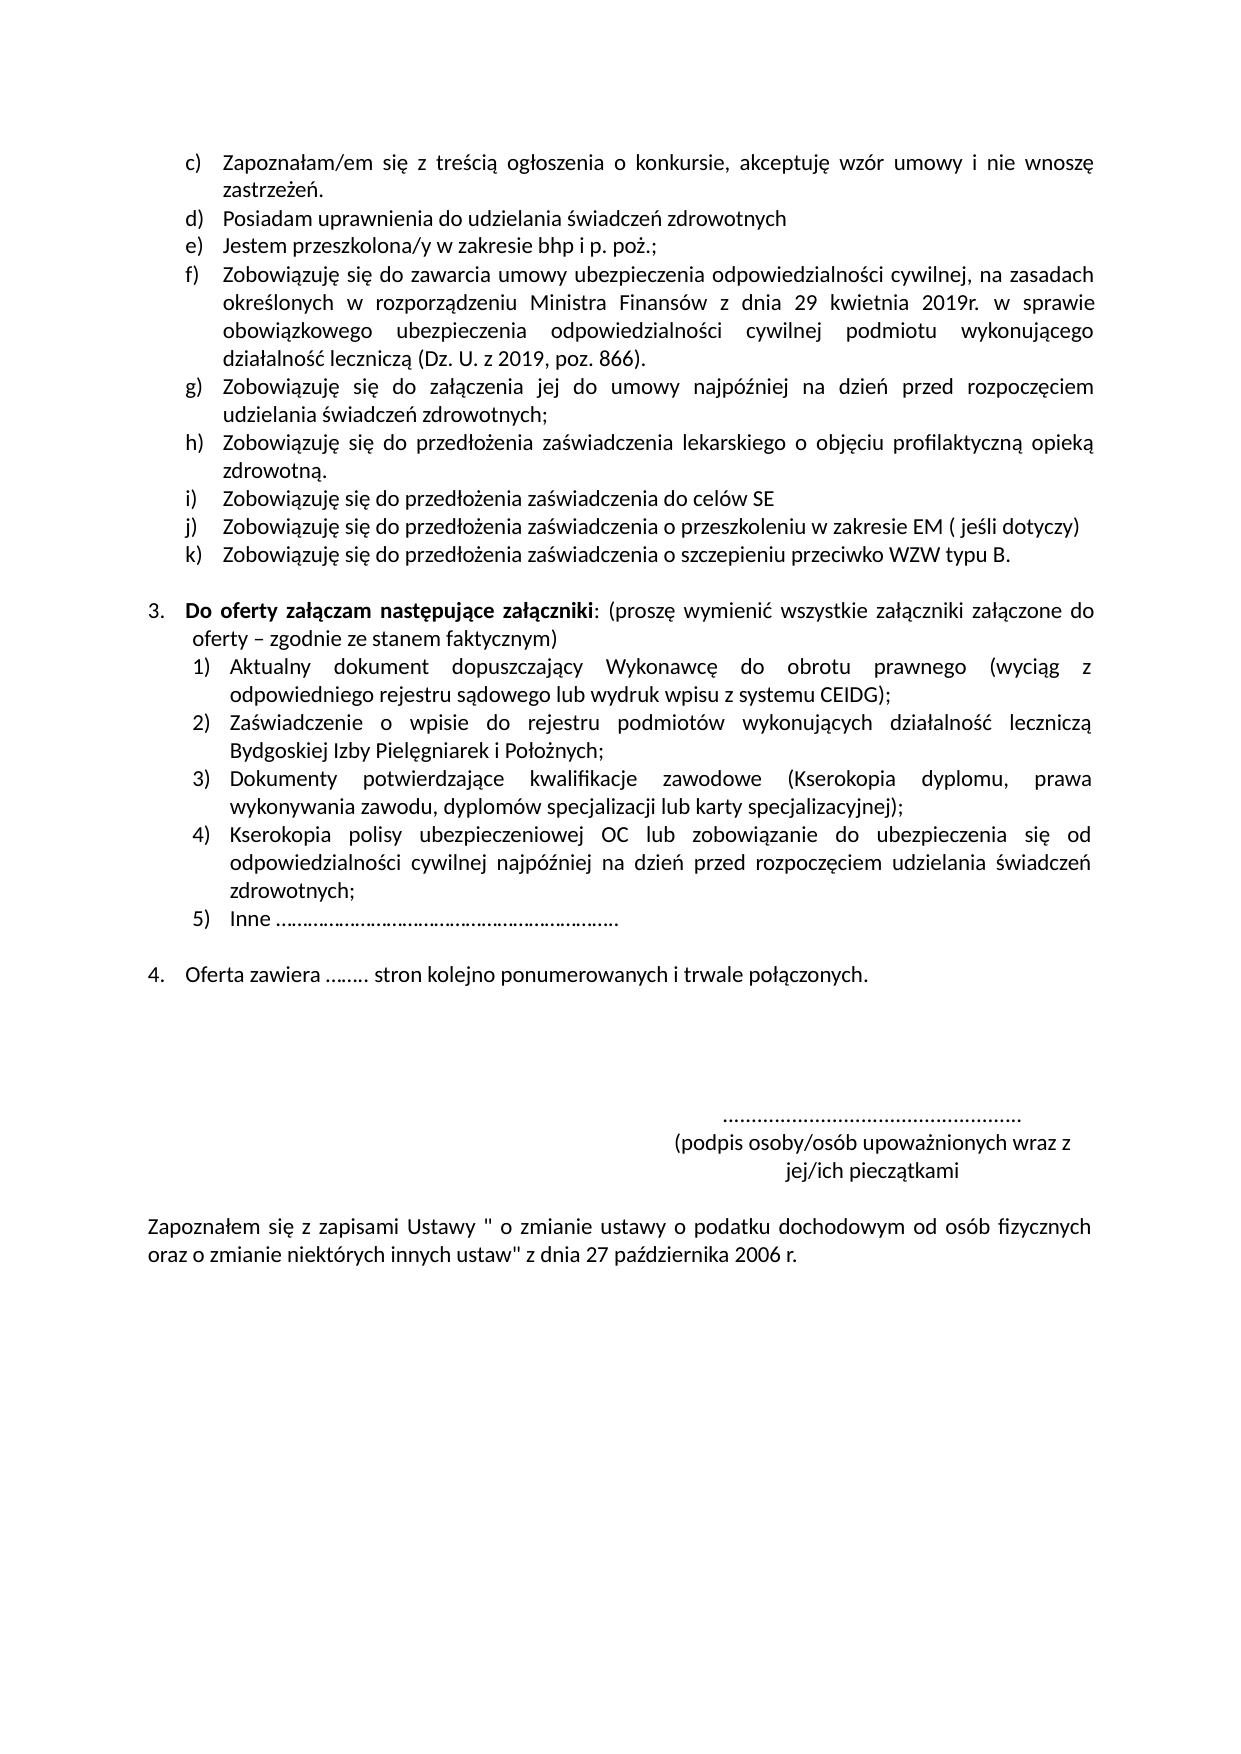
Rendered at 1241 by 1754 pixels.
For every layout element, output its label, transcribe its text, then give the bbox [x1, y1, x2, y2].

list Zobowiązuję się do zawarcia umowy ubezpieczenia odpowiedzialności cywilnej, na zasadach określonych w rozporządzeniu Ministra Finansów z dnia 29 kwietnia 2019r. w sprawie obowiązkowego ubezpieczenia odpowiedzialności cywilnej podmiotu wykonującego działalność leczniczą (Dz. U. z 2019, poz. 866). [185, 260, 1095, 372]
list Posiadam uprawnienia do udzielania świadczeń zdrowotnych [185, 204, 1095, 232]
list Do oferty załączam następujące załączniki: (proszę wymienić wszystkie załączniki załączone do oferty – zgodnie ze stanem faktycznym) [148, 596, 1095, 652]
list Aktualny dokument dopuszczający Wykonawcę do obrotu prawnego (wyciąg z odpowiedniego rejestru sądowego lub wydruk wpisu z systemu CEIDG); [192, 652, 1093, 708]
text .................................................... [650, 1100, 1095, 1128]
list Dokumenty potwierdzające kwalifikacje zawodowe (Kserokopia dyplomu, prawa wykonywania zawodu, dyplomów specjalizacji lub karty specjalizacyjnej); [192, 764, 1093, 820]
list Zobowiązuję się do przedłożenia zaświadczenia o szczepieniu przeciwko WZW typu B. [185, 540, 1095, 568]
list Kserokopia polisy ubezpieczeniowej OC lub zobowiązanie do ubezpieczenia się od odpowiedzialności cywilnej najpóźniej na dzień przed rozpoczęciem udzielania świadczeń zdrowotnych; [192, 820, 1093, 904]
text Zapoznałem się z zapisami Ustawy " o zmianie ustawy o podatku dochodowym od osób fizycznych oraz o zmianie niektórych innych ustaw" z dnia 27 października 2006 r. [148, 1212, 1093, 1268]
list Zaświadczenie o wpisie do rejestru podmiotów wykonujących działalność leczniczą Bydgoskiej Izby Pielęgniarek i Położnych; [192, 708, 1093, 764]
list Oferta zawiera …….. stron kolejno ponumerowanych i trwale połączonych. [148, 960, 1095, 988]
list Jestem przeszkolona/y w zakresie bhp i p. poż.; [185, 232, 1095, 260]
list Zobowiązuję się do załączenia jej do umowy najpóźniej na dzień przed rozpoczęciem udzielania świadczeń zdrowotnych; [185, 372, 1095, 428]
text (podpis osoby/osób upoważnionych wraz z jej/ich pieczątkami [650, 1128, 1095, 1184]
list Zobowiązuję się do przedłożenia zaświadczenia o przeszkoleniu w zakresie EM ( jeśli dotyczy) [185, 512, 1095, 540]
list Zobowiązuję się do przedłożenia zaświadczenia do celów SE [185, 484, 1095, 512]
list Zapoznałam/em się z treścią ogłoszenia o konkursie, akceptuję wzór umowy i nie wnoszę zastrzeżeń. [185, 148, 1095, 204]
list Inne ……………………………………………………….. [192, 904, 1093, 932]
list Zobowiązuję się do przedłożenia zaświadczenia lekarskiego o objęciu profilaktyczną opieką zdrowotną. [185, 428, 1095, 484]
